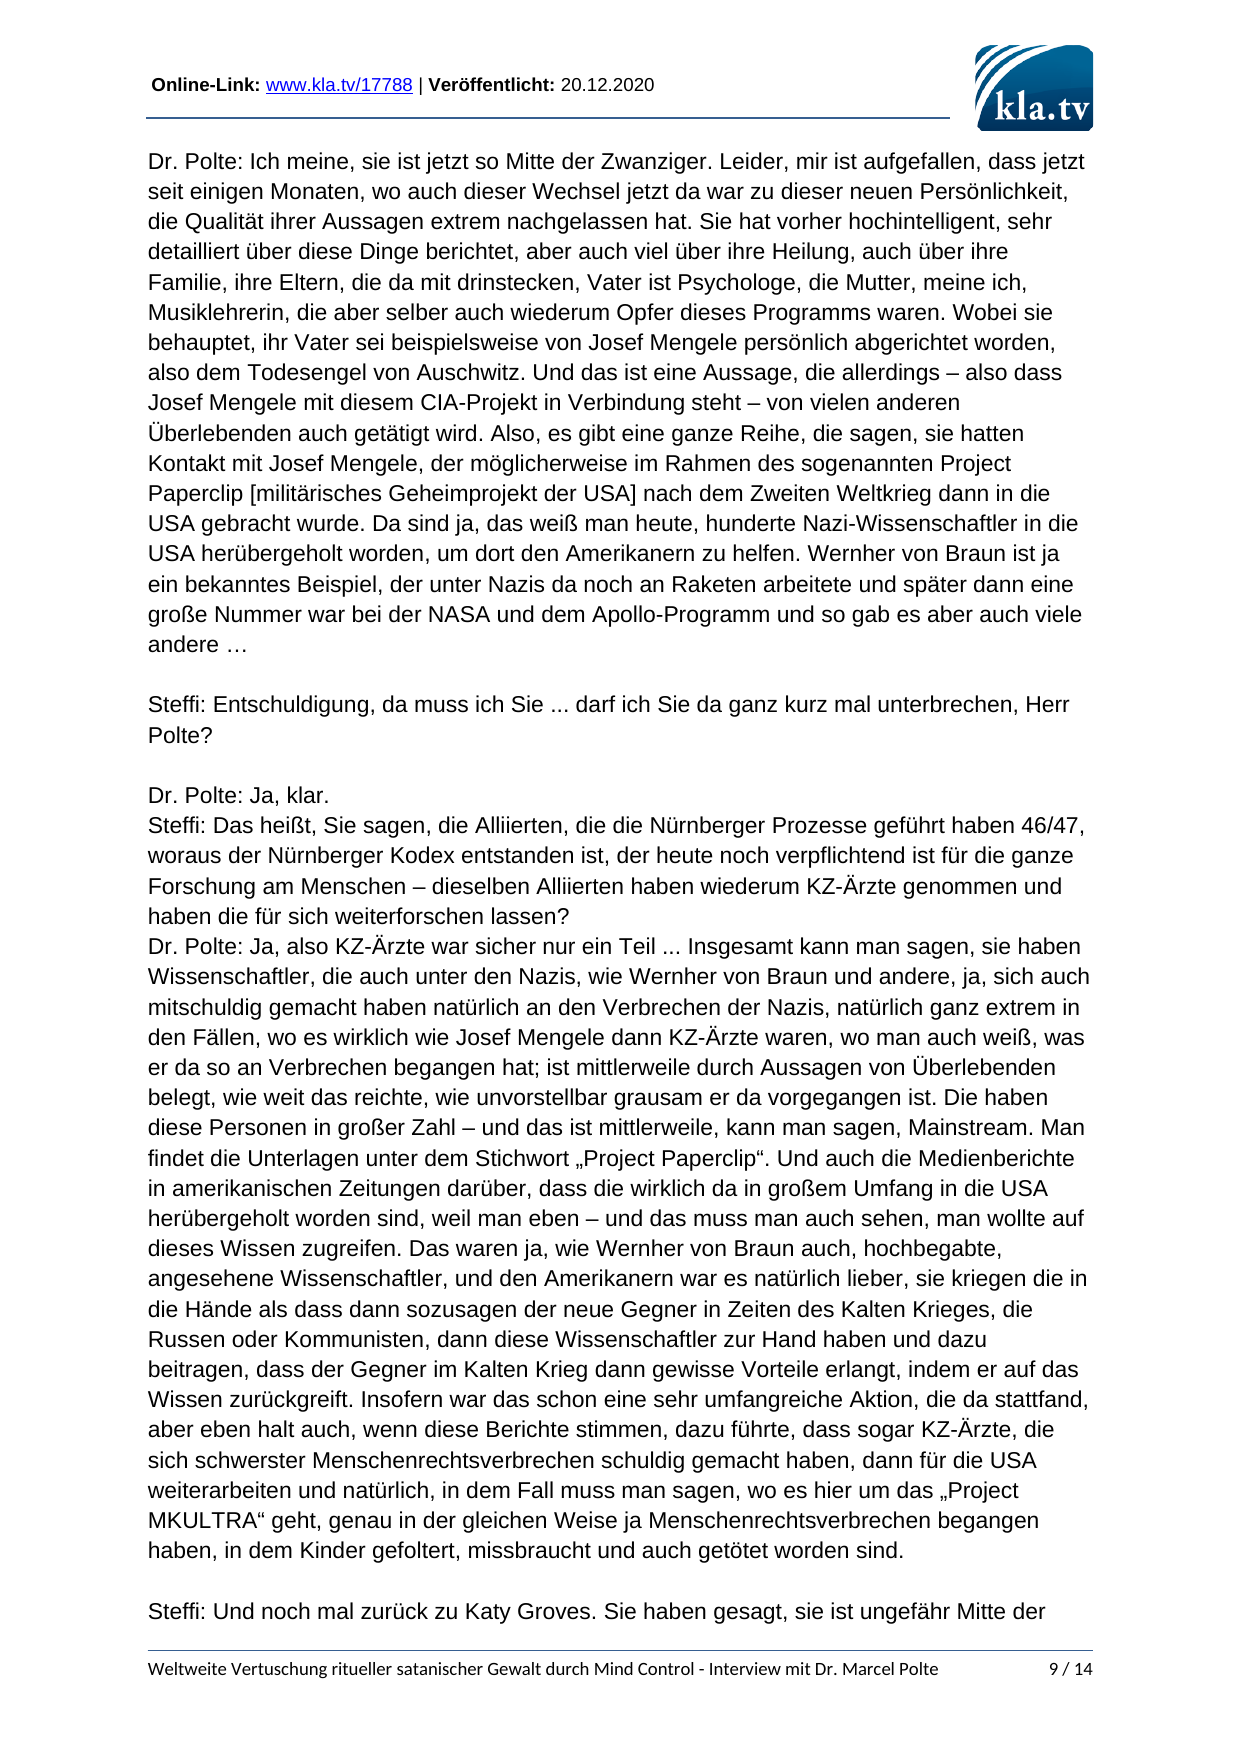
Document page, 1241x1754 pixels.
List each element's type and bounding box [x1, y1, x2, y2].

text [148, 148, 1093, 1624]
